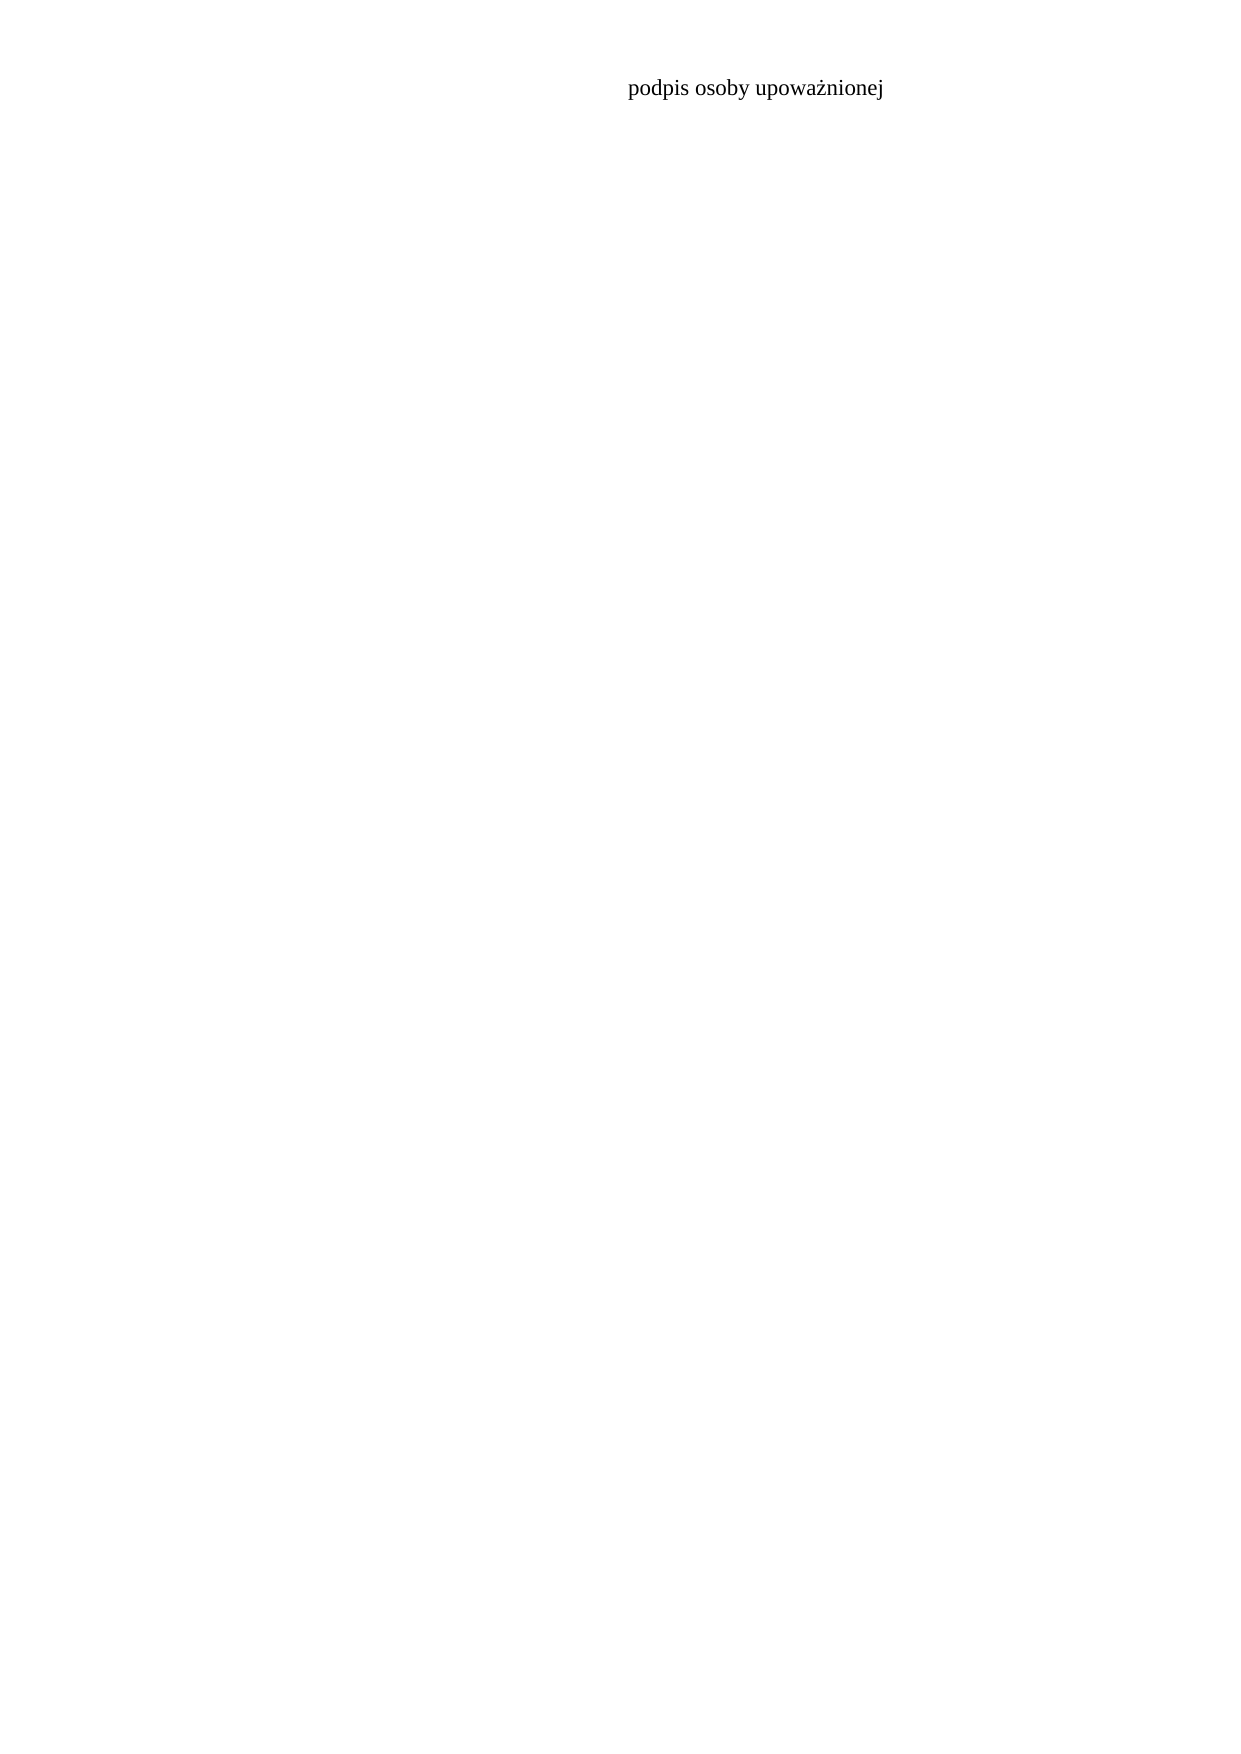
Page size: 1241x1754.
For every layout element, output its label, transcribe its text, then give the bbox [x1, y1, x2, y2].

text podpis osoby upoważnionej [148, 74, 1093, 100]
